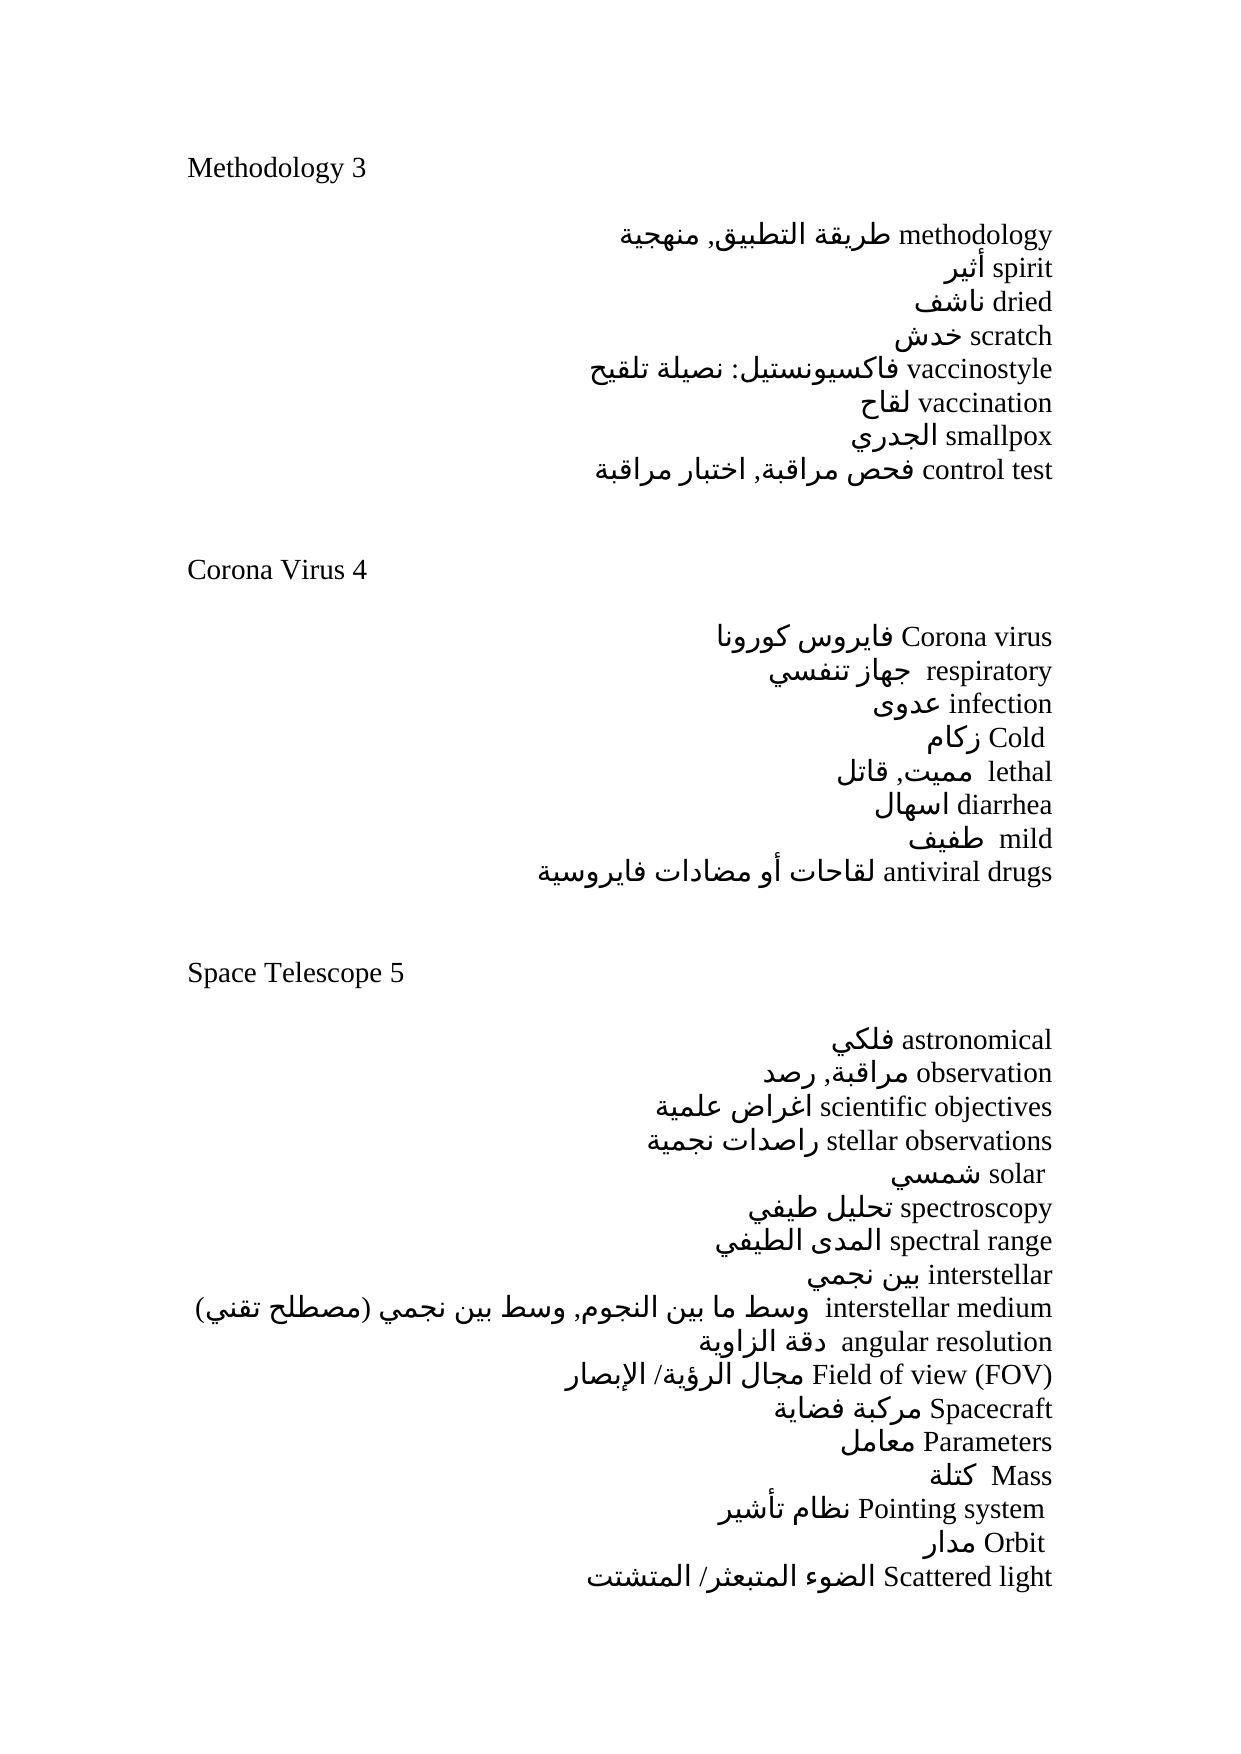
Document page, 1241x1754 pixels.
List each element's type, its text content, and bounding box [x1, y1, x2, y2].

text scratch خدش [187, 318, 1053, 351]
text Corona virus فايروس كورونا [187, 619, 1053, 653]
text Spacecraft مركبة فضاية [187, 1391, 1053, 1424]
text Field of view (FOV) مجال الرؤية/ الإبصار [187, 1357, 1053, 1391]
text Parameters معامل [187, 1424, 1053, 1458]
text spirit أثير [187, 251, 1053, 284]
text antiviral drugs لقاحات أو مضادات فايروسية [187, 854, 1053, 888]
text angular resolution دقة الزاوية [187, 1324, 1053, 1357]
text Orbit مدار [187, 1525, 1053, 1559]
text Pointing system نظام تأشير [187, 1492, 1053, 1525]
text 4 Corona Virus [187, 552, 1053, 586]
text scientific objectives اغراض علمية [187, 1089, 1053, 1123]
text lethal مميت, قاتل [187, 754, 1053, 787]
text stellar observations راصدات نجمية [187, 1123, 1053, 1156]
text vaccinostyle فاكسيونستيل: نصيلة تلقيح [187, 351, 1053, 385]
text control test فحص مراقبة, اختبار مراقبة [187, 452, 1053, 485]
text spectroscopy تحليل طيفي [187, 1190, 1053, 1223]
text Mass كتلة [187, 1458, 1053, 1492]
text diarrhea اسهال [187, 787, 1053, 821]
text interstellar medium وسط ما بين النجوم, وسط بين نجمي (مصطلح تقني) [187, 1290, 1053, 1324]
text Scattered light الضوء المتبعثر/ المتشتت [187, 1559, 1053, 1592]
text spectral range المدى الطيفي [187, 1223, 1053, 1257]
text 5 Space Telescope [187, 955, 1053, 988]
text interstellar بين نجمي [187, 1257, 1053, 1290]
text Cold زكام [187, 720, 1053, 754]
text smallpox الجدري [187, 418, 1053, 452]
text respiratory جهاز تنفسي [187, 653, 1053, 687]
text solar شمسي [187, 1156, 1053, 1190]
text methodology طريقة التطبيق, منهجية [187, 217, 1053, 251]
text mild طفيف [187, 821, 1053, 854]
text 3 Methodology [187, 150, 1053, 183]
text astronomical فلكي [187, 1022, 1053, 1056]
text observation مراقبة, رصد [187, 1056, 1053, 1089]
text vaccination لقاح [187, 385, 1053, 418]
text infection عدوى [187, 687, 1053, 720]
text dried ناشف [187, 284, 1053, 318]
